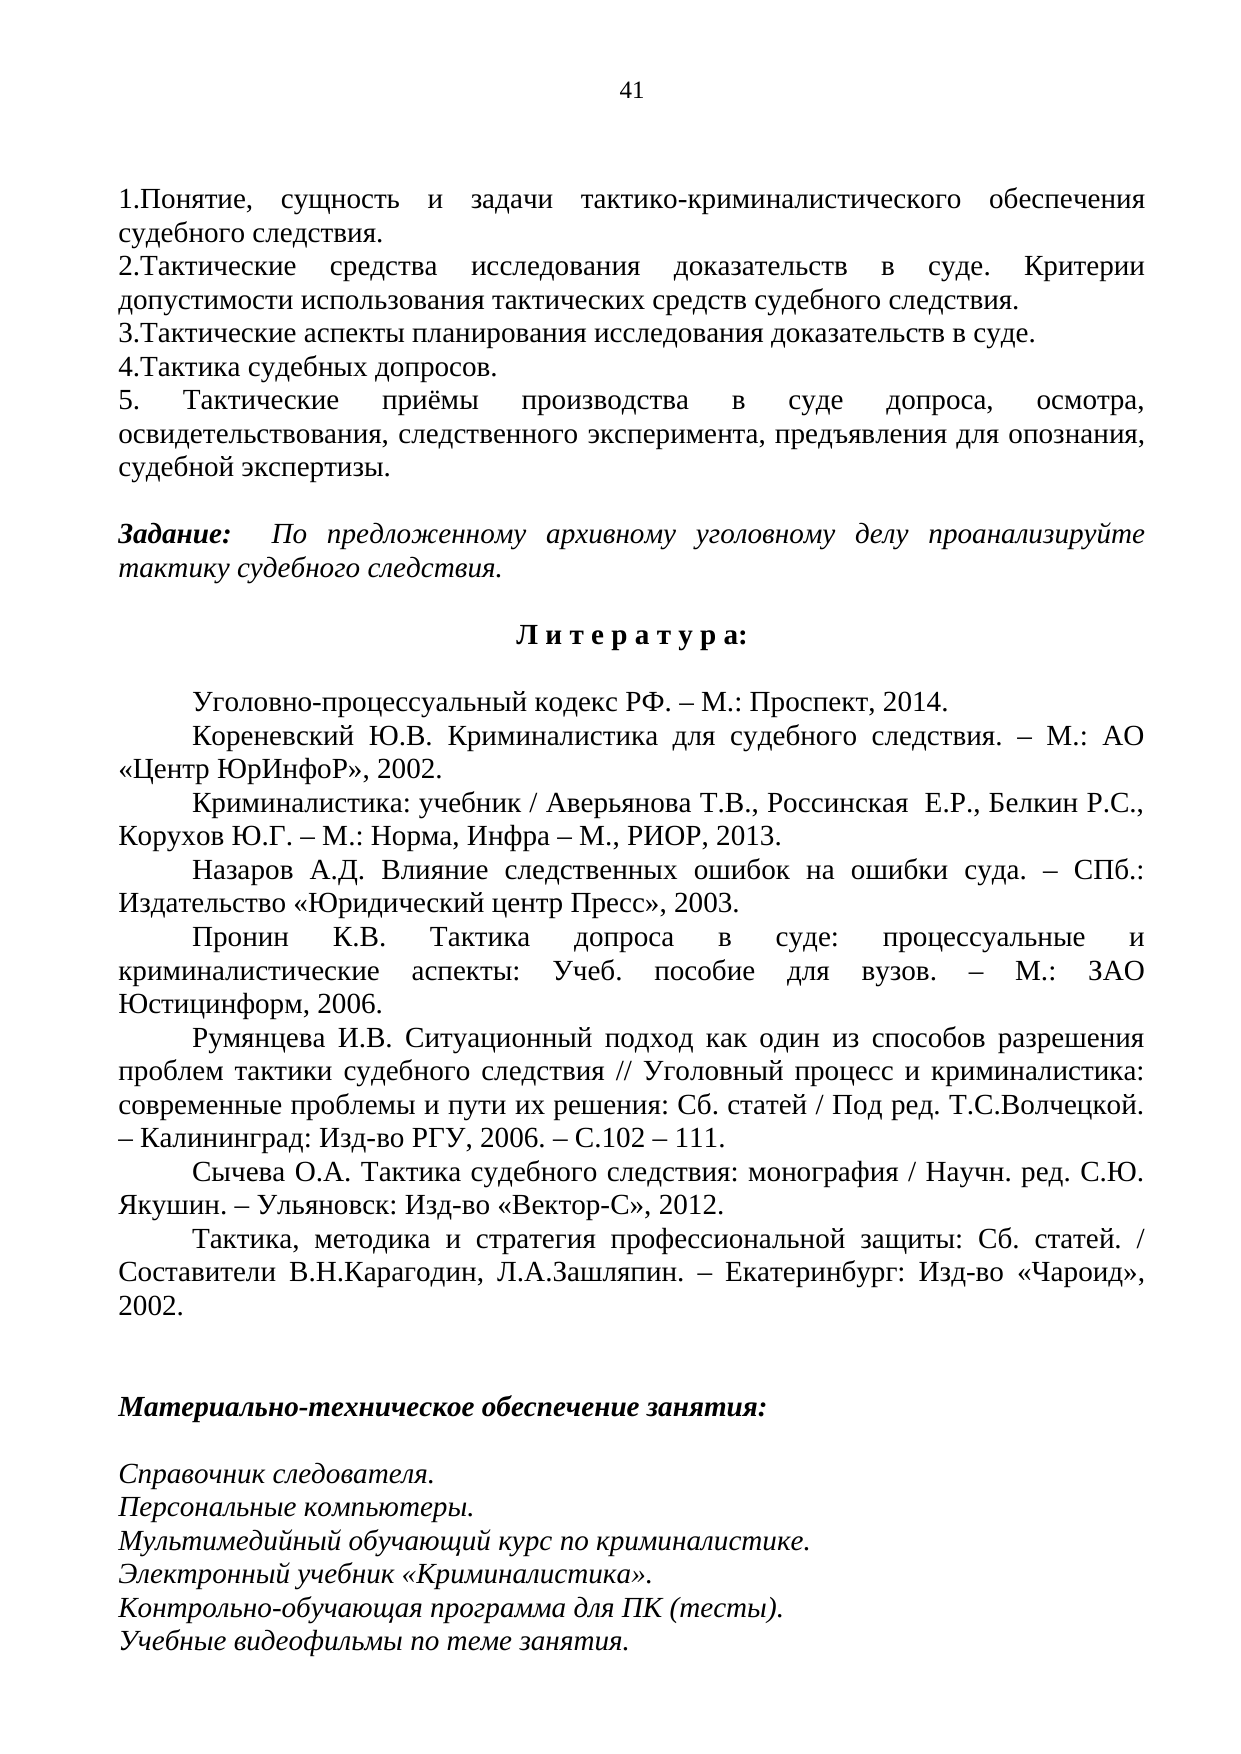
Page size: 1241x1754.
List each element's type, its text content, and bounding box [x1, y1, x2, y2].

text Кореневский Ю.В. Криминалистика для судебного следствия. – М.: АО «Центр ЮрИнфоР», 2002. [118, 718, 1146, 785]
text 5. Тактические приёмы производства в суде допроса, осмотра, освидетельствования, следственного эксперимента, предъявления для опознания, судебной экспертизы. [118, 382, 1146, 483]
text Л и т е р а т у р а: [118, 617, 1146, 651]
text 4.Тактика судебных допросов. [118, 349, 1146, 382]
text Персональные компьютеры. [118, 1489, 1146, 1523]
text Криминалистика: учебник / Аверьянова Т.В., Россинская Е.Р., Белкин Р.С., Корухов Ю.Г. – М.: Норма, Инфра – М., РИОР, 2013. [118, 785, 1146, 852]
text Уголовно-процессуальный кодекс РФ. – М.: Проспект, 2014. [118, 684, 1146, 718]
text 2.Тактические средства исследования доказательств в суде. Критерии допустимости использования тактических средств судебного следствия. [118, 248, 1146, 315]
text Мультимедийный обучающий курс по криминалистике. [118, 1523, 1146, 1556]
text Задание: По предложенному архивному уголовному делу проанализируйте тактику судебного следствия. [118, 517, 1146, 584]
text Румянцева И.В. Ситуационный подход как один из способов разрешения проблем тактики судебного следствия // Уголовный процесс и криминалистика: современные проблемы и пути их решения: Сб. статей / Под ред. Т.С.Волчецкой. – Калининград: Изд-во РГУ, 2006. – С.102 – 111. [118, 1020, 1146, 1154]
text Справочник следователя. [118, 1456, 1146, 1489]
text Учебные видеофильмы по теме занятия. [118, 1623, 1146, 1657]
text Контрольно-обучающая программа для ПК (тесты). [118, 1590, 1146, 1623]
text 3.Тактические аспекты планирования исследования доказательств в суде. [118, 315, 1146, 349]
text Сычева О.А. Тактика судебного следствия: монография / Научн. ред. С.Ю. Якушин. – Ульяновск: Изд-во «Вектор-С», 2012. [118, 1154, 1146, 1221]
text Пронин К.В. Тактика допроса в суде: процессуальные и криминалистические аспекты: Учеб. пособие для вузов. – М.: ЗАО Юстицинформ, 2006. [118, 919, 1146, 1020]
text Электронный учебник «Криминалистика». [118, 1556, 1146, 1590]
text Назаров А.Д. Влияние следственных ошибок на ошибки суда. – СПб.: Издательство «Юридический центр Пресс», 2003. [118, 852, 1146, 919]
text 1.Понятие, сущность и задачи тактико-криминалистического обеспечения судебного следствия. [118, 181, 1146, 248]
text Тактика, методика и стратегия профессиональной защиты: Сб. статей. / Составители В.Н.Карагодин, Л.А.Зашляпин. – Екатеринбург: Изд-во «Чароид», 2002. [118, 1221, 1146, 1322]
text Материально-техническое обеспечение занятия: [118, 1389, 1146, 1422]
